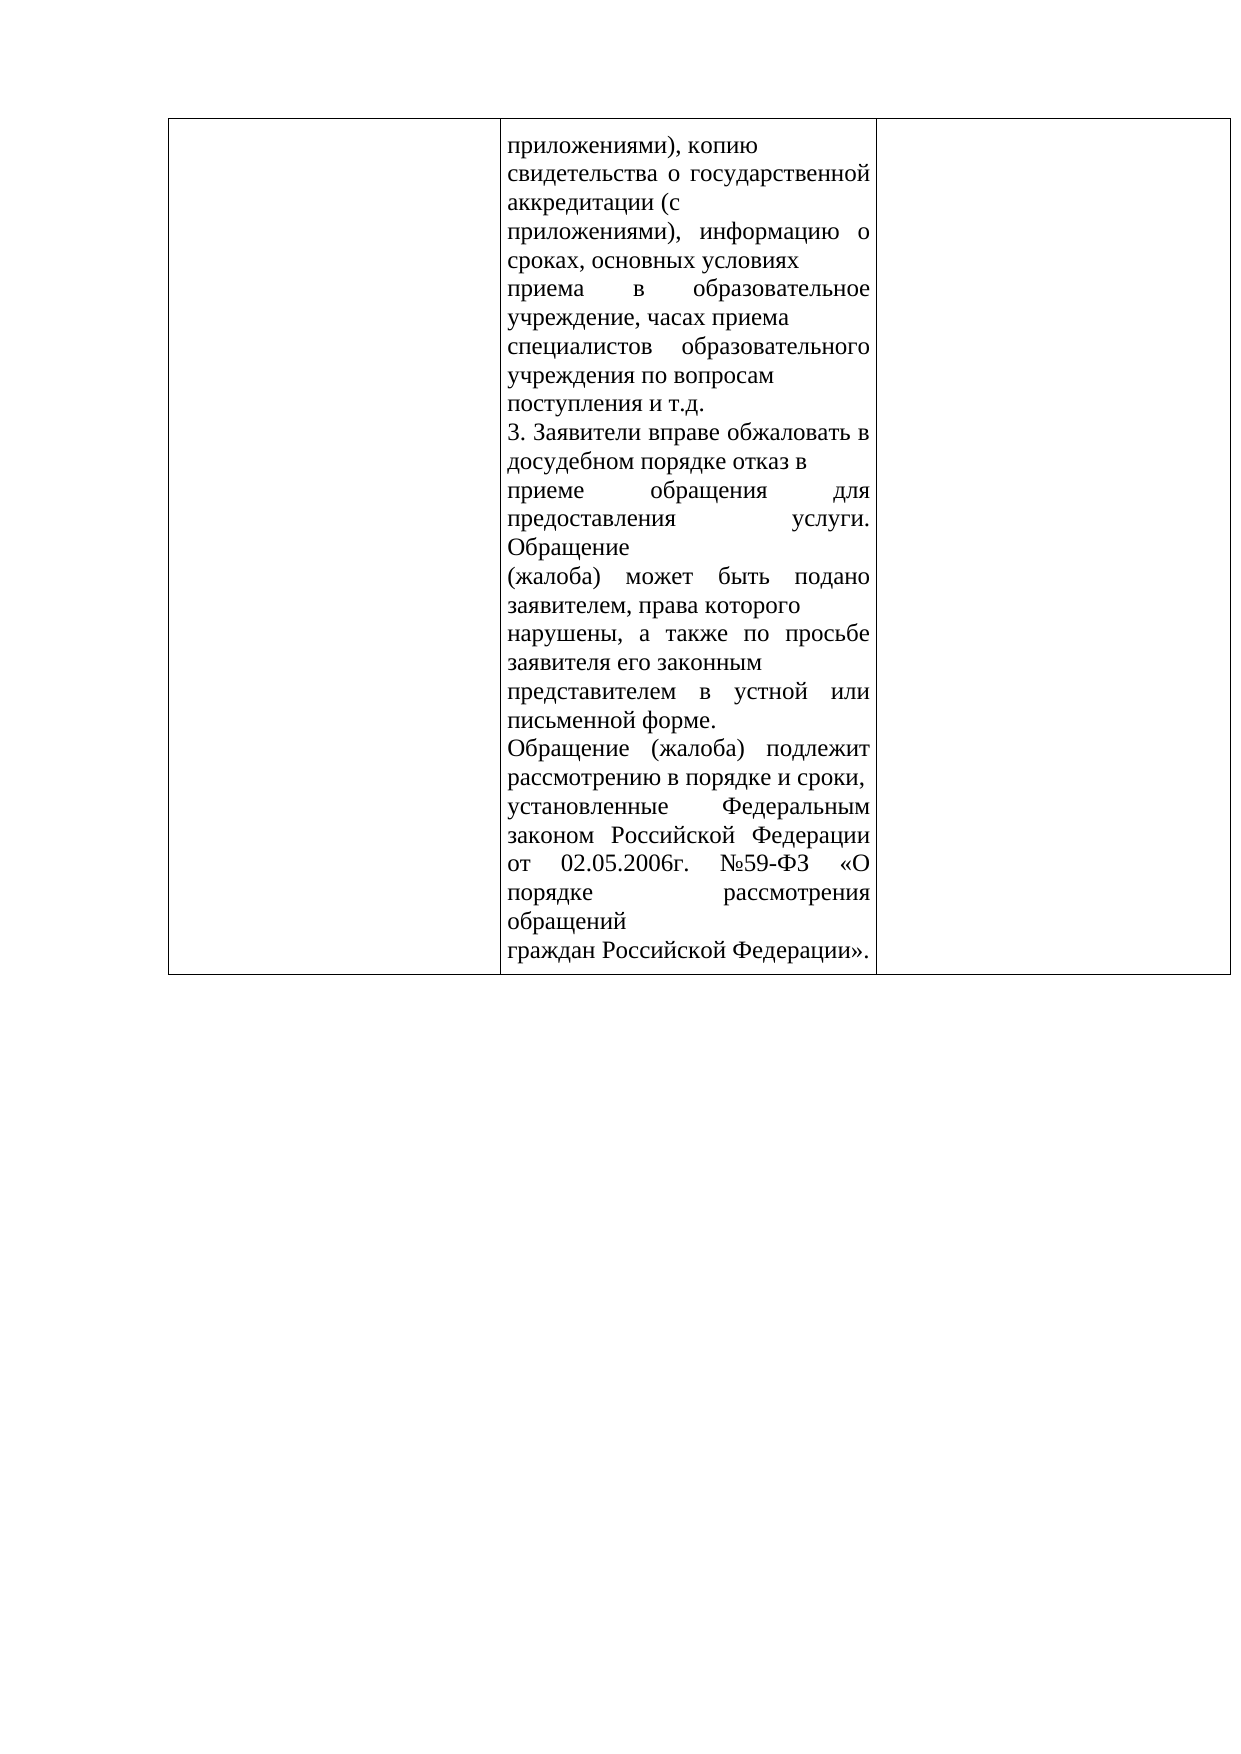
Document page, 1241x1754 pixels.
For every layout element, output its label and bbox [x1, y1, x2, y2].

table_cell [877, 119, 1230, 974]
table_cell [169, 119, 500, 974]
table_cell [501, 119, 876, 974]
